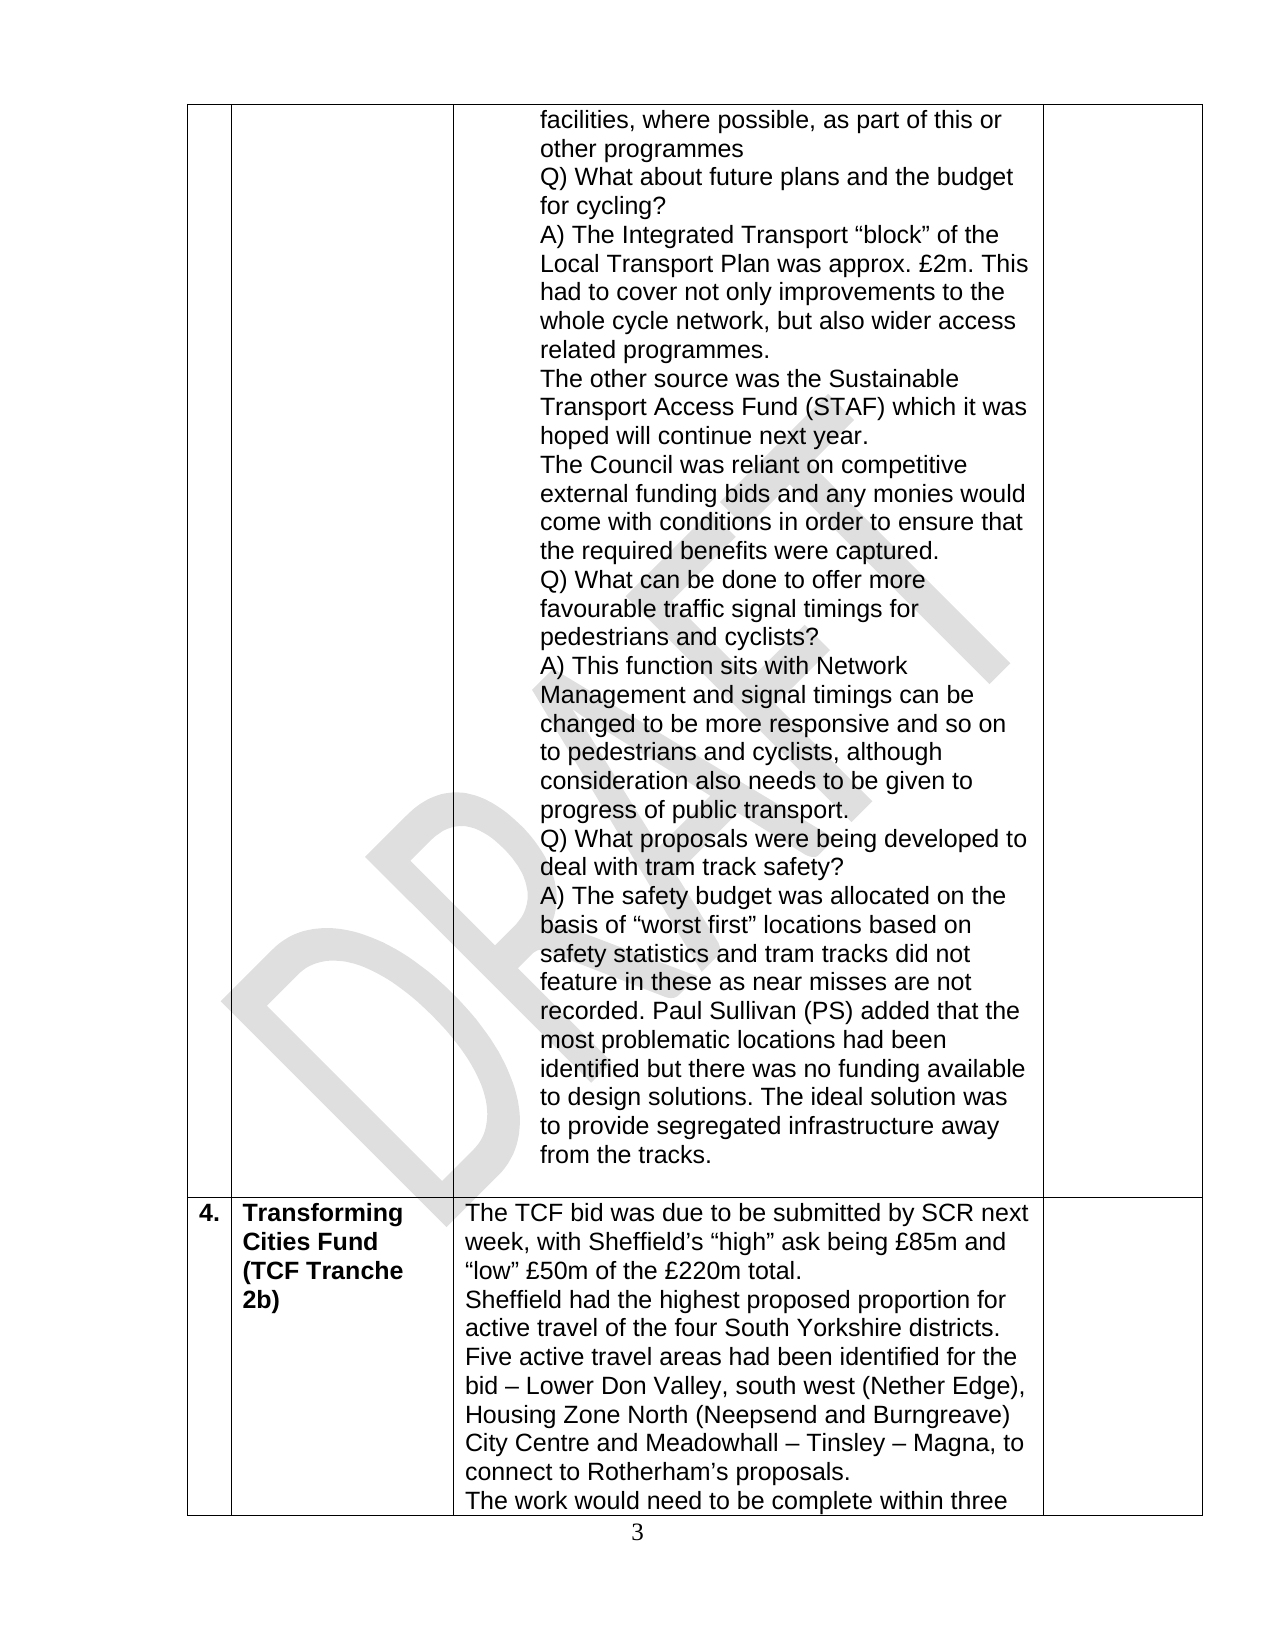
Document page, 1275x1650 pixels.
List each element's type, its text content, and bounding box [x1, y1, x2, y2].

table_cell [232, 105, 453, 1197]
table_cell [454, 1198, 1043, 1514]
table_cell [1044, 105, 1202, 1197]
table_cell 4. [188, 1198, 231, 1514]
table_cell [232, 1198, 453, 1514]
table_cell 3. [188, 105, 231, 1197]
table_cell [1044, 1198, 1202, 1514]
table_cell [454, 105, 1043, 1197]
